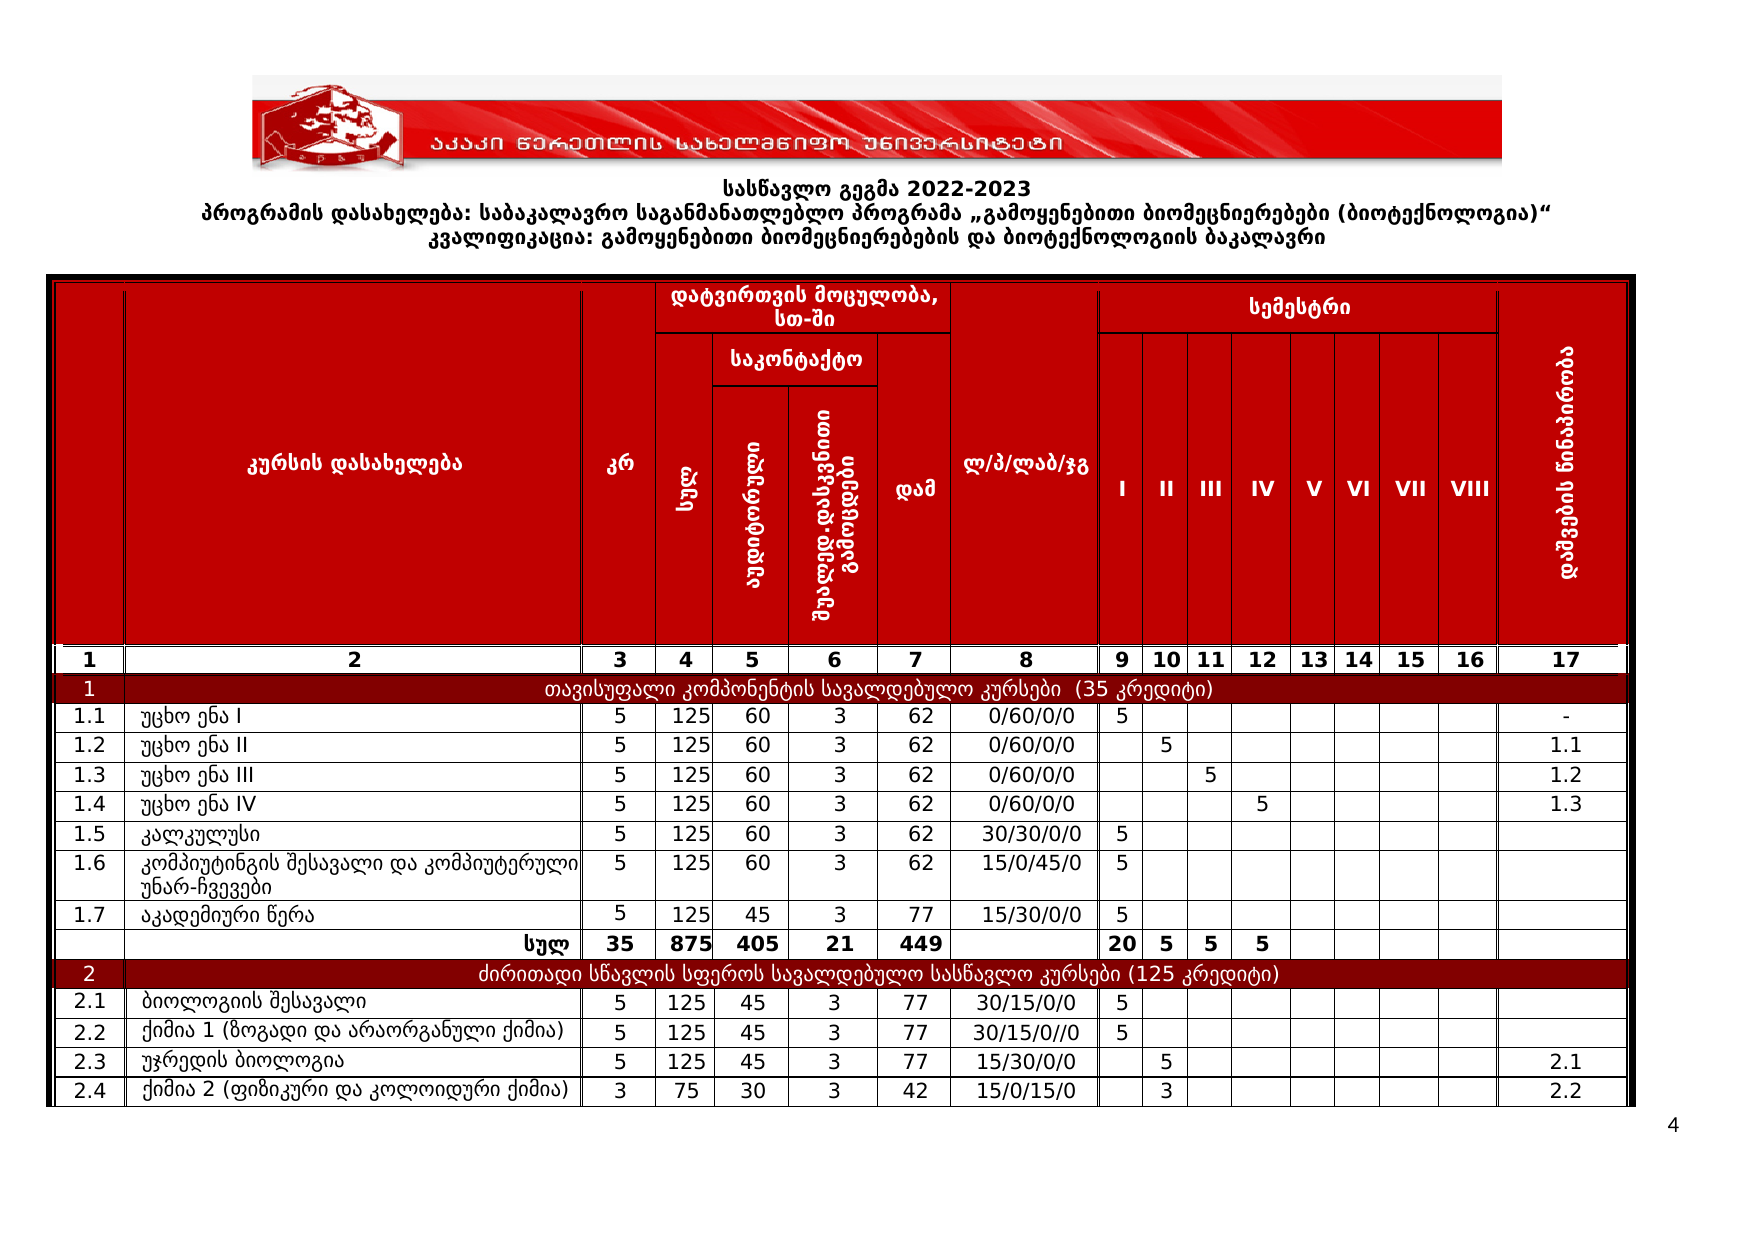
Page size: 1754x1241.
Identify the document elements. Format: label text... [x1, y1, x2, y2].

table_cell VI [1335, 334, 1379, 644]
table_cell 125 [656, 733, 712, 762]
table_cell 3 [789, 733, 877, 762]
table_cell [1143, 792, 1187, 821]
table_cell [1291, 1019, 1334, 1047]
table_cell სულ [656, 334, 712, 644]
table_cell 5 [583, 822, 655, 850]
table_cell VII [1380, 334, 1438, 644]
table_cell დამ [878, 334, 950, 644]
table_cell 3 [789, 989, 877, 1017]
table_cell 3 [789, 763, 877, 791]
table_cell 5 [583, 704, 655, 732]
table_cell [1143, 901, 1187, 929]
table_cell [1232, 851, 1290, 899]
table_cell [1439, 930, 1496, 958]
table_cell [1188, 901, 1231, 929]
table_cell ძირითადი სწავლის სფეროს სავალდებულო სასწავლო კურსები (125 კრედიტი) [126, 960, 1626, 988]
table_cell 5 [1100, 989, 1142, 1017]
table_cell 0/60/0/0 [951, 704, 1097, 732]
table_cell 2.2 [56, 1019, 124, 1047]
table_cell 1.2 [56, 733, 124, 762]
table_cell VIII [1439, 334, 1496, 644]
table_cell 62 [878, 792, 950, 821]
table_cell [1143, 851, 1187, 899]
table_cell [1232, 704, 1290, 732]
table_cell [1380, 851, 1438, 899]
table_cell 125 [656, 763, 712, 791]
table_cell 3 [789, 1019, 877, 1047]
table_cell [1380, 792, 1438, 821]
table_cell [1335, 733, 1379, 762]
table_cell [1439, 989, 1496, 1017]
table_header დატვირთვის მოცულობა, სთ-ში [656, 283, 950, 332]
table_cell 14 [1335, 647, 1379, 673]
table_cell 125 [656, 704, 712, 732]
table_cell 5 [1143, 930, 1187, 958]
table_cell [1380, 1078, 1438, 1106]
table_cell 8 [951, 647, 1097, 673]
table_cell 125 [656, 792, 712, 821]
table_cell [1291, 851, 1334, 899]
table_cell 1.6 [56, 851, 124, 899]
table_cell 5 [1100, 851, 1142, 899]
table_cell 449 [878, 930, 950, 958]
table_cell [1188, 989, 1231, 1017]
table_cell [1232, 1019, 1290, 1047]
table_cell 2.1 [56, 989, 124, 1017]
text სასწავლო გეგმა 2022-2023 [75, 177, 1679, 201]
table_cell 1.4 [56, 792, 124, 821]
table_cell 3 [789, 1048, 877, 1076]
table_cell 4 [656, 647, 712, 673]
table_cell 405 [713, 930, 788, 958]
table_cell [1100, 763, 1142, 791]
table_cell 12 [1232, 647, 1290, 673]
table_cell [1143, 989, 1187, 1017]
table_cell უჯრედის ბიოლოგია [127, 1048, 580, 1076]
table_cell 5 [1232, 930, 1290, 958]
table_cell [1380, 763, 1438, 791]
table_cell [1335, 763, 1379, 791]
table_cell [1380, 1019, 1438, 1047]
table_cell ბიოლოგიის შესავალი [127, 989, 580, 1017]
table_cell 125 [656, 822, 712, 850]
table_cell 5 [583, 989, 655, 1017]
table_cell 5 [583, 1048, 655, 1076]
table_cell 5 [583, 1019, 655, 1047]
table_cell 1 [56, 644, 123, 673]
table_cell [951, 930, 1097, 958]
table_cell 6 [789, 647, 877, 673]
table_header ლ/პ/ლაბ/ჯგ [951, 283, 1098, 644]
table_cell 5 [583, 792, 655, 821]
table_cell 3 [1143, 1078, 1187, 1106]
table_cell [1188, 1019, 1231, 1047]
table_cell 2 [56, 960, 123, 988]
table_cell [1499, 901, 1626, 929]
table_cell ქიმია 2 (ფიზიკური და კოლოიდური ქიმია) [127, 1078, 580, 1106]
table_cell აუდიტორული [713, 387, 788, 644]
table_cell 60 [713, 733, 788, 762]
table_cell [1232, 901, 1290, 929]
table_cell 5 [583, 851, 655, 899]
table_cell [1100, 733, 1142, 762]
table_cell 15/30/0/0 [951, 901, 1097, 929]
table_cell [1100, 792, 1142, 821]
table_cell 62 [878, 763, 950, 791]
table_cell [1499, 989, 1626, 1017]
table_cell 3 [789, 704, 877, 732]
table_cell 5 [1100, 822, 1142, 850]
table_cell [1291, 822, 1334, 850]
table_cell 75 [656, 1078, 714, 1106]
table_cell უცხო ენა IV [125, 792, 580, 821]
table_cell 62 [878, 851, 950, 899]
table_cell 3 [583, 647, 655, 673]
table_cell 35 [583, 930, 655, 958]
table_cell [1335, 989, 1379, 1017]
table_cell [1439, 1048, 1496, 1076]
table_cell [1291, 792, 1334, 821]
table_cell [1188, 1078, 1231, 1106]
table_cell 62 [878, 704, 950, 732]
table_cell 15 [1380, 647, 1438, 673]
table_cell 77 [878, 1019, 950, 1047]
table_cell [1100, 1078, 1142, 1106]
table_cell 1.2 [1499, 763, 1626, 791]
table_cell [1439, 733, 1496, 762]
table_cell [1335, 1048, 1379, 1076]
table_cell 1 [52, 673, 124, 703]
table_cell 5 [1232, 792, 1290, 821]
table_cell აკადემიური წერა [125, 901, 580, 929]
table_cell 1.7 [56, 901, 124, 929]
table_cell [1232, 1048, 1290, 1076]
table_cell უცხო ენა II [125, 733, 580, 762]
table_cell 125 [656, 1048, 714, 1076]
table_cell 125 [656, 851, 712, 899]
table_cell 30 [715, 1078, 788, 1106]
table_cell 2.1 [1499, 1048, 1626, 1076]
table_cell 3 [789, 822, 877, 850]
picture [252, 75, 1502, 177]
table_header [52, 280, 125, 644]
table_cell 62 [878, 822, 950, 850]
table_cell 2.3 [56, 1048, 124, 1076]
table_cell [1335, 930, 1379, 958]
table_cell სულ [125, 930, 580, 958]
table_cell [1335, 1019, 1379, 1047]
table_header დაშვების წინაპირობა [1498, 283, 1626, 644]
table_cell შუალედ.დასკვნითი გამოცდები [789, 387, 877, 644]
table_cell [1188, 822, 1231, 850]
table_header სემესტრი [1098, 280, 1498, 332]
table_cell 42 [878, 1078, 950, 1106]
table_cell საკონტაქტო [713, 334, 877, 385]
table_cell II [1143, 334, 1187, 644]
table_cell 5 [1188, 763, 1231, 791]
table_cell 45 [713, 901, 788, 929]
table_cell 1.1 [1499, 733, 1626, 762]
table_cell 5 [1100, 1019, 1142, 1047]
table_cell კომპიუტინგის შესავალი და კომპიუტერული უნარ-ჩვევები [125, 851, 580, 899]
table_cell [1143, 763, 1187, 791]
table_cell [1439, 1019, 1496, 1047]
table_cell 15/0/45/0 [951, 851, 1097, 899]
table_cell 77 [878, 989, 950, 1017]
table_cell [1291, 733, 1334, 762]
table_cell [1499, 822, 1626, 850]
table_cell 5 [583, 733, 655, 762]
table_cell [1439, 763, 1496, 791]
table_cell [1143, 704, 1187, 732]
table_cell [1380, 733, 1438, 762]
table_cell კალკულუსი [125, 822, 580, 850]
table_cell [1232, 1078, 1290, 1106]
table_cell ქიმია 1 (ზოგადი და არაორგანული ქიმია) [127, 1019, 580, 1047]
table_cell [1380, 989, 1438, 1017]
table_cell [1188, 851, 1231, 899]
table_cell [1380, 1048, 1438, 1076]
table_cell 77 [878, 901, 950, 929]
table_cell [1291, 930, 1334, 958]
table_cell უცხო ენა III [125, 763, 580, 791]
table_cell 125 [656, 989, 714, 1017]
table_cell [1188, 733, 1231, 762]
table_cell [1439, 704, 1496, 732]
table_cell 60 [713, 792, 788, 821]
table_cell III [1188, 334, 1231, 644]
text კვალიფიკაცია: გამოყენებითი ბიომეცნიერებების და ბიოტექნოლოგიის ბაკალავრი [75, 225, 1679, 249]
table_cell [1291, 1078, 1334, 1106]
table_cell [1143, 822, 1187, 850]
table_cell 30/30/0/0 [951, 822, 1097, 850]
table_cell 5 [1143, 1048, 1187, 1076]
table_cell 5 [1143, 733, 1187, 762]
table_cell I [1100, 334, 1142, 644]
table_cell 5 [1100, 901, 1142, 929]
table_cell 1.3 [56, 763, 124, 791]
table_cell 30/15/0//0 [951, 1019, 1097, 1047]
table_cell 15/0/15/0 [951, 1078, 1097, 1106]
table_cell 1.5 [56, 822, 124, 850]
table_cell 60 [713, 851, 788, 899]
table_cell 10 [1143, 647, 1187, 673]
table_cell [1188, 704, 1231, 732]
table_cell 2.4 [56, 1078, 124, 1106]
table_cell [1143, 1019, 1187, 1047]
table_cell 13 [1291, 647, 1334, 673]
table_cell თავისუფალი კომპონენტის სავალდებულო კურსები (35 კრედიტი) [125, 673, 1629, 703]
table_cell [1335, 704, 1379, 732]
table_cell [1335, 901, 1379, 929]
table_cell 77 [878, 1048, 950, 1076]
table_cell უცხო ენა I [125, 704, 580, 732]
table_cell 45 [715, 1048, 788, 1076]
table_cell [1499, 930, 1626, 958]
table_cell 1.3 [1499, 792, 1626, 821]
table_cell [1499, 1019, 1626, 1047]
table_cell 45 [715, 989, 788, 1017]
table_cell - [1499, 704, 1626, 732]
table_cell 20 [1100, 930, 1142, 958]
table_cell 3 [789, 901, 877, 929]
table_cell [1380, 704, 1438, 732]
table_cell 60 [713, 822, 788, 850]
table_cell [1380, 901, 1438, 929]
table_cell 30/15/0/0 [951, 989, 1097, 1017]
table_cell 875 [656, 930, 712, 958]
table_cell [1232, 989, 1290, 1017]
table_cell 5 [583, 763, 655, 791]
table_cell 17 [1499, 644, 1627, 673]
table_cell 60 [713, 704, 788, 732]
table_cell [1291, 901, 1334, 929]
table_cell 11 [1188, 647, 1231, 673]
table_cell 0/60/0/0 [951, 733, 1097, 762]
table_cell [1380, 822, 1438, 850]
table_cell [1188, 1048, 1231, 1076]
table_cell [1335, 792, 1379, 821]
table_cell [1439, 851, 1496, 899]
table_cell 7 [878, 647, 950, 673]
table_cell 45 [715, 1019, 788, 1047]
table_cell IV [1232, 334, 1290, 644]
table_cell [1439, 792, 1496, 821]
table_cell [1232, 822, 1290, 850]
table_cell [1188, 792, 1231, 821]
table_cell 16 [1439, 647, 1496, 673]
table_cell [1439, 1078, 1496, 1106]
table_cell [56, 930, 124, 958]
table_cell 3 [789, 792, 877, 821]
table_cell 5 [713, 647, 788, 673]
table_cell 9 [1100, 647, 1142, 673]
table_cell [1291, 704, 1334, 732]
table_cell 5 [1100, 704, 1142, 732]
table_cell [1439, 822, 1496, 850]
table_cell [1335, 851, 1379, 899]
table_header კურსის დასახელება [125, 280, 582, 644]
table_cell 3 [789, 1078, 877, 1106]
table_cell [1291, 989, 1334, 1017]
table_header კრ [582, 283, 655, 644]
table_cell [1232, 733, 1290, 762]
table_cell 5 [583, 901, 655, 929]
table_cell [1439, 901, 1496, 929]
table_cell 2 [126, 647, 580, 673]
table_cell 3 [789, 851, 877, 899]
table_cell 0/60/0/0 [951, 763, 1097, 791]
table_cell [1335, 822, 1379, 850]
table_cell [1380, 930, 1438, 958]
table_cell 125 [656, 1019, 714, 1047]
text პროგრამის დასახელება: საბაკალავრო საგანმანათლებლო პროგრამა „გამოყენებითი ბიომეცნიერებები (ბიოტექნოლოგია)“ [75, 201, 1679, 225]
table_cell V [1291, 334, 1334, 644]
table_cell 3 [583, 1078, 655, 1106]
table_cell [1335, 1078, 1379, 1106]
table_cell 5 [1188, 930, 1231, 958]
table_cell [1291, 1048, 1334, 1076]
table_cell [1291, 763, 1334, 791]
table_cell 15/30/0/0 [951, 1048, 1097, 1076]
table_cell 125 [656, 901, 712, 929]
table_cell [1232, 763, 1290, 791]
table_cell [1499, 851, 1626, 899]
table_cell 60 [713, 763, 788, 791]
table_cell [1100, 1048, 1142, 1076]
table_cell 62 [878, 733, 950, 762]
table_cell 1.1 [56, 704, 124, 732]
table_cell 2.2 [1499, 1078, 1626, 1106]
table_cell 0/60/0/0 [951, 792, 1097, 821]
table_cell 21 [789, 930, 877, 958]
